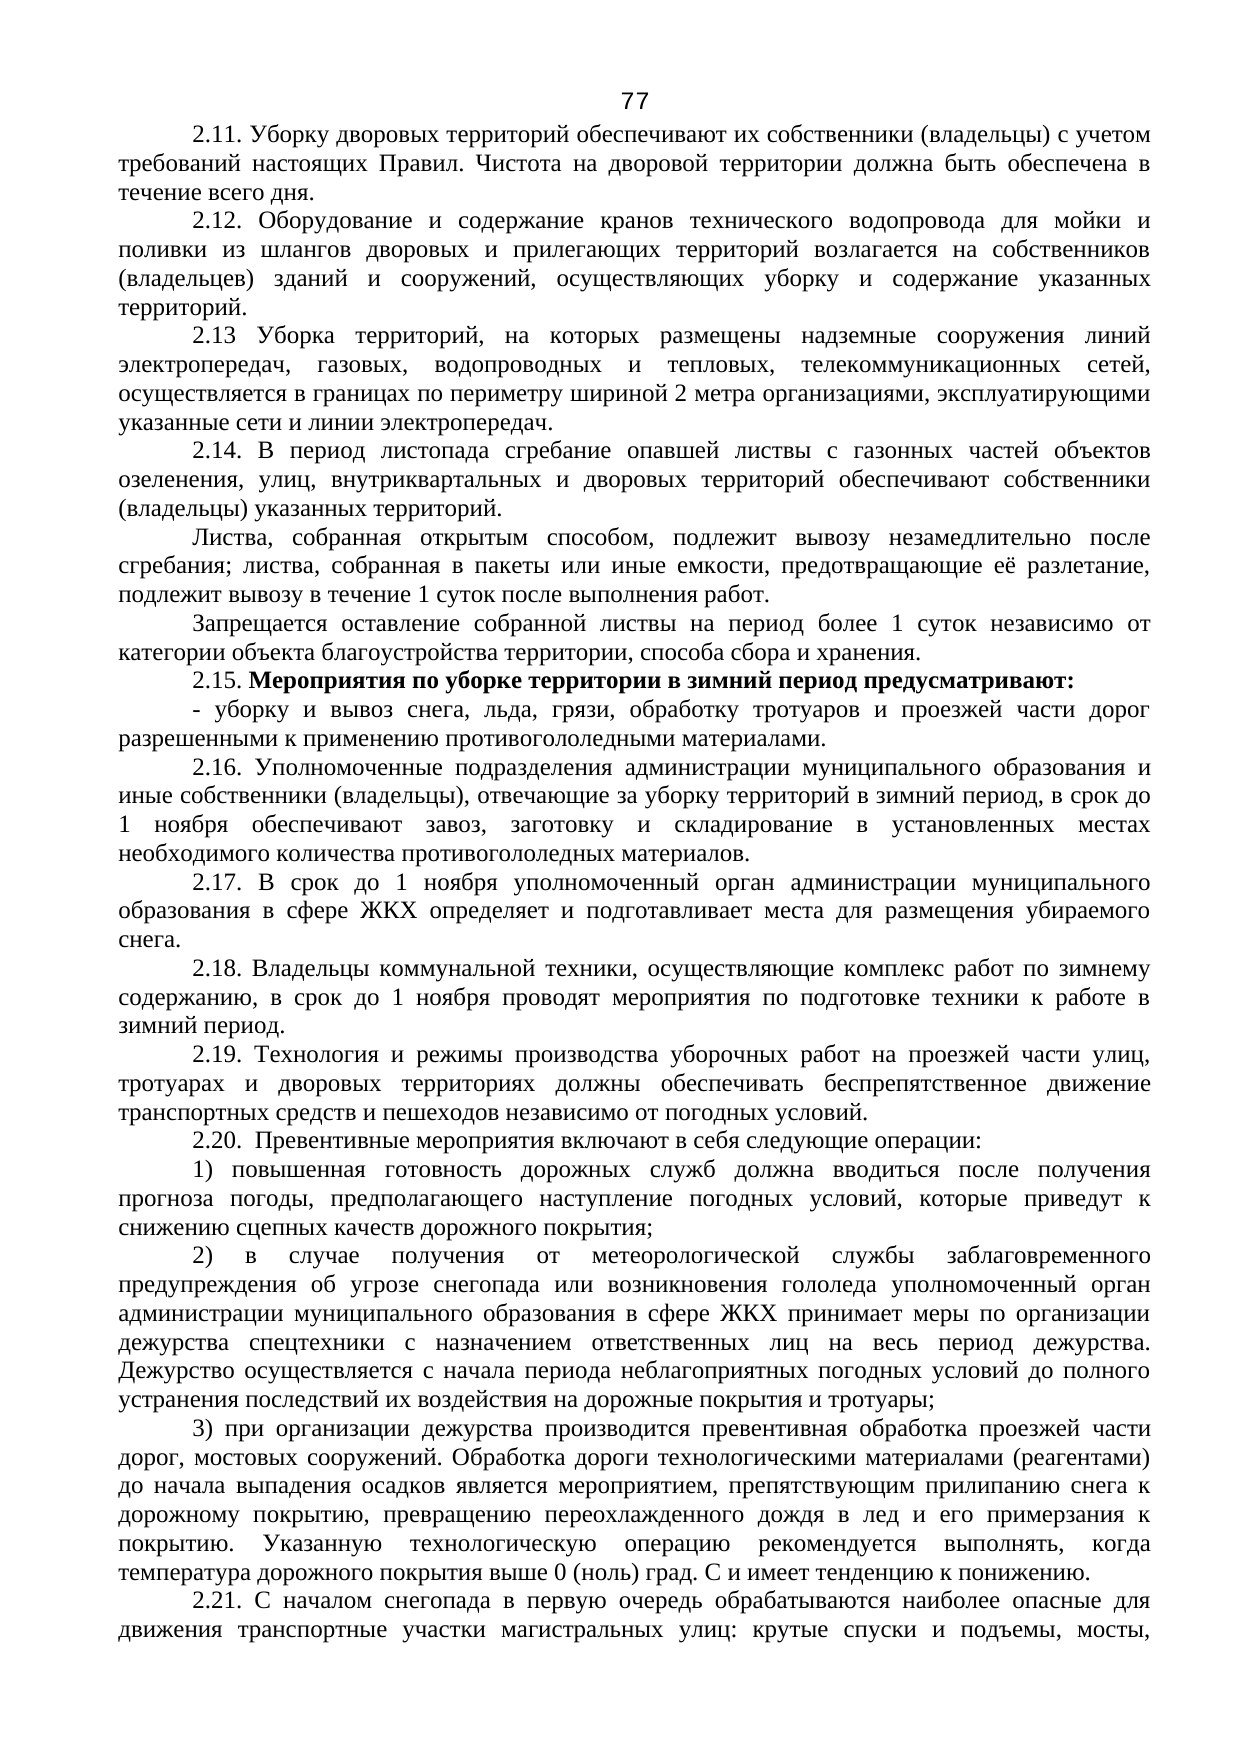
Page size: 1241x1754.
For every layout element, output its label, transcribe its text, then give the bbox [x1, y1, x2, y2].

text Запрещается оставление собранной листвы на период более 1 суток независимо от категории объекта благоустройства территории, способа сбора и хранения. [118, 608, 1152, 666]
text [118, 1586, 1152, 1643]
text 2.17. В срок до 1 ноября уполномоченный орган администрации муниципального образования в сфере ЖКХ определяет и подготавливает места для размещения убираемого снега. [118, 867, 1152, 953]
text 1) повышенная готовность дорожных служб должна вводиться после получения прогноза погоды, предполагающего наступление погодных условий, которые приведут к снижению сцепных качеств дорожного покрытия; [118, 1154, 1152, 1241]
text 2.19. Технология и режимы производства уборочных работ на проезжей части улиц, тротуарах и дворовых территориях должны обеспечивать беспрепятственное движение транспортных средств и пешеходов независимо от погодных условий. [118, 1039, 1152, 1126]
text 2.16. Уполномоченные подразделения администрации муниципального образования и иные собственники (владельцы), отвечающие за уборку территорий в зимний период, в срок до 1 ноября обеспечивают завоз, заготовку и складирование в установленных местах необходимого количества противогололедных материалов. [118, 752, 1152, 867]
text 2.13 Уборка территорий, на которых размещены надземные сооружения линий электропередач, газовых, водопроводных и тепловых, телекоммуникационных сетей, осуществляется в границах по периметру шириной 2 метра организациями, эксплуатирующими указанные сети и линии электропередач. [118, 321, 1152, 436]
text 2.12. Оборудование и содержание кранов технического водопровода для мойки и поливки из шлангов дворовых и прилегающих территорий возлагается на собственников (владельцев) зданий и сооружений, осуществляющих уборку и содержание указанных территорий. [118, 206, 1152, 321]
text Листва, собранная открытым способом, подлежит вывозу незамедлительно после сгребания; листва, собранная в пакеты или иные емкости, предотвращающие её разлетание, подлежит вывозу в течение 1 суток после выполнения работ. [118, 522, 1152, 608]
text - уборку и вывоз снега, льда, грязи, обработку тротуаров и проезжей части дорог разрешенными к применению противогололедными материалами. [118, 694, 1152, 752]
text 2.14. В период листопада сгребание опавшей листвы с газонных частей объектов озеленения, улиц, внутриквартальных и дворовых территорий обеспечивают собственники (владельцы) указанных территорий. [118, 436, 1152, 522]
text 2.11. Уборку дворовых территорий обеспечивают их собственники (владельцы) с учетом требований настоящих Правил. Чистота на дворовой территории должна быть обеспечена в течение всего дня. [118, 119, 1152, 206]
text 2) в случае получения от метеорологической службы заблаговременного предупреждения об угрозе снегопада или возникновения гололеда уполномоченный орган администрации муниципального образования в сфере ЖКХ принимает меры по организации дежурства спецтехники с назначением ответственных лиц на весь период дежурства. Дежурство осуществляется с начала периода неблагоприятных погодных условий до полного устранения последствий их воздействия на дорожные покрытия и тротуары; [118, 1241, 1152, 1413]
text 3) при организации дежурства производится превентивная обработка проезжей части дорог, мостовых сооружений. Обработка дороги технологическими материалами (реагентами) до начала выпадения осадков является мероприятием, препятствующим прилипанию снега к дорожному покрытию, превращению переохлажденного дождя в лед и его примерзания к покрытию. Указанную технологическую операцию рекомендуется выполнять, когда температура дорожного покрытия выше 0 (ноль) град. С и имеет тенденцию к понижению. [118, 1413, 1152, 1586]
text 2.15. Мероприятия по уборке территории в зимний период предусматривают: [118, 666, 1152, 694]
text 2.18. Владельцы коммунальной техники, осуществляющие комплекс работ по зимнему содержанию, в срок до 1 ноября проводят мероприятия по подготовке техники к работе в зимний период. [118, 953, 1152, 1039]
text 2.20. Превентивные мероприятия включают в себя следующие операции: [118, 1126, 1152, 1154]
